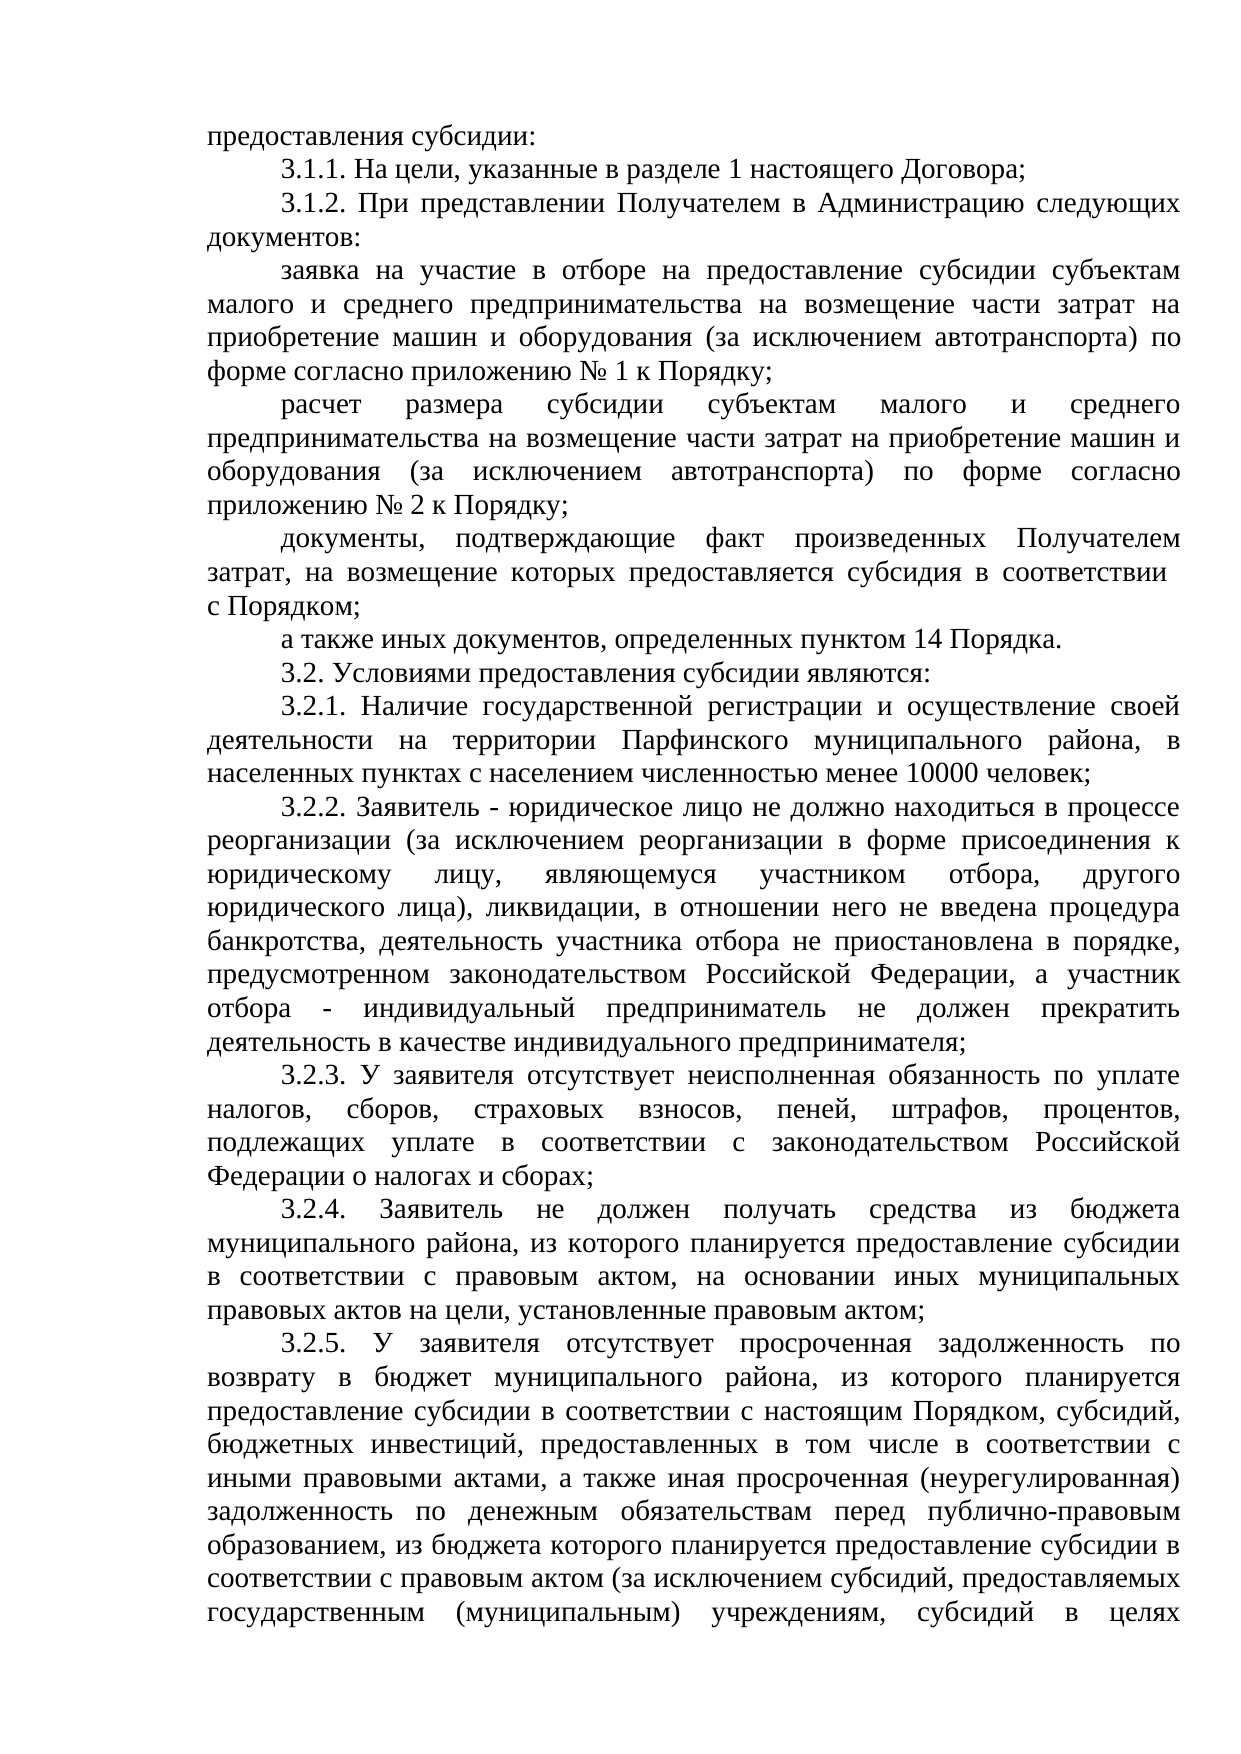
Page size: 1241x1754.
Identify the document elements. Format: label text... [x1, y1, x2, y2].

text 3.1.1. На цели, указанные в разделе 1 настоящего Договора; [207, 152, 1181, 185]
text 3.2.1. Наличие государственной регистрации и осуществление своей деятельности на территории Парфинского муниципального района, в населенных пунктах с населением численностью менее 10000 человек; [207, 688, 1181, 789]
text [207, 1326, 1181, 1627]
text документы, подтверждающие факт произведенных Получателем затрат, на возмещение которых предоставляется субсидия в соответствии с Порядком; [207, 521, 1181, 621]
text 3.2. Условиями предоставления субсидии являются: [207, 655, 1181, 688]
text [207, 118, 1181, 152]
text 3.1.2. При представлении Получателем в Администрацию следующих документов: [207, 185, 1181, 252]
text заявка на участие в отборе на предоставление субсидии субъектам малого и среднего предпринимательства на возмещение части затрат на приобретение машин и оборудования (за исключением автотранспорта) по форме согласно приложению № 1 к Порядку; [207, 252, 1181, 386]
text расчет размера субсидии субъектам малого и среднего предпринимательства на возмещение части затрат на приобретение машин и оборудования (за исключением автотранспорта) по форме согласно приложению № 2 к Порядку; [207, 386, 1181, 521]
text 3.2.3. У заявителя отсутствует неисполненная обязанность по уплате налогов, сборов, страховых взносов, пеней, штрафов, процентов, подлежащих уплате в соответствии с законодательством Российской Федерации о налогах и сборах; [207, 1057, 1181, 1191]
text а также иных документов, определенных пунктом 14 Порядка. [207, 621, 1181, 655]
text 3.2.2. Заявитель - юридическое лицо не должно находиться в процессе реорганизации (за исключением реорганизации в форме присоединения к юридическому лицу, являющемуся участником отбора, другого юридического лица), ликвидации, в отношении него не введена процедура банкротства, деятельность участника отбора не приостановлена в порядке, предусмотренном законодательством Российской Федерации, а участник отбора - индивидуальный предприниматель не должен прекратить деятельность в качестве индивидуального предпринимателя; [207, 789, 1181, 1057]
text 3.2.4. Заявитель не должен получать средства из бюджета муниципального района, из которого планируется предоставление субсидии в соответствии с правовым актом, на основании иных муниципальных правовых актов на цели, установленные правовым актом; [207, 1191, 1181, 1326]
